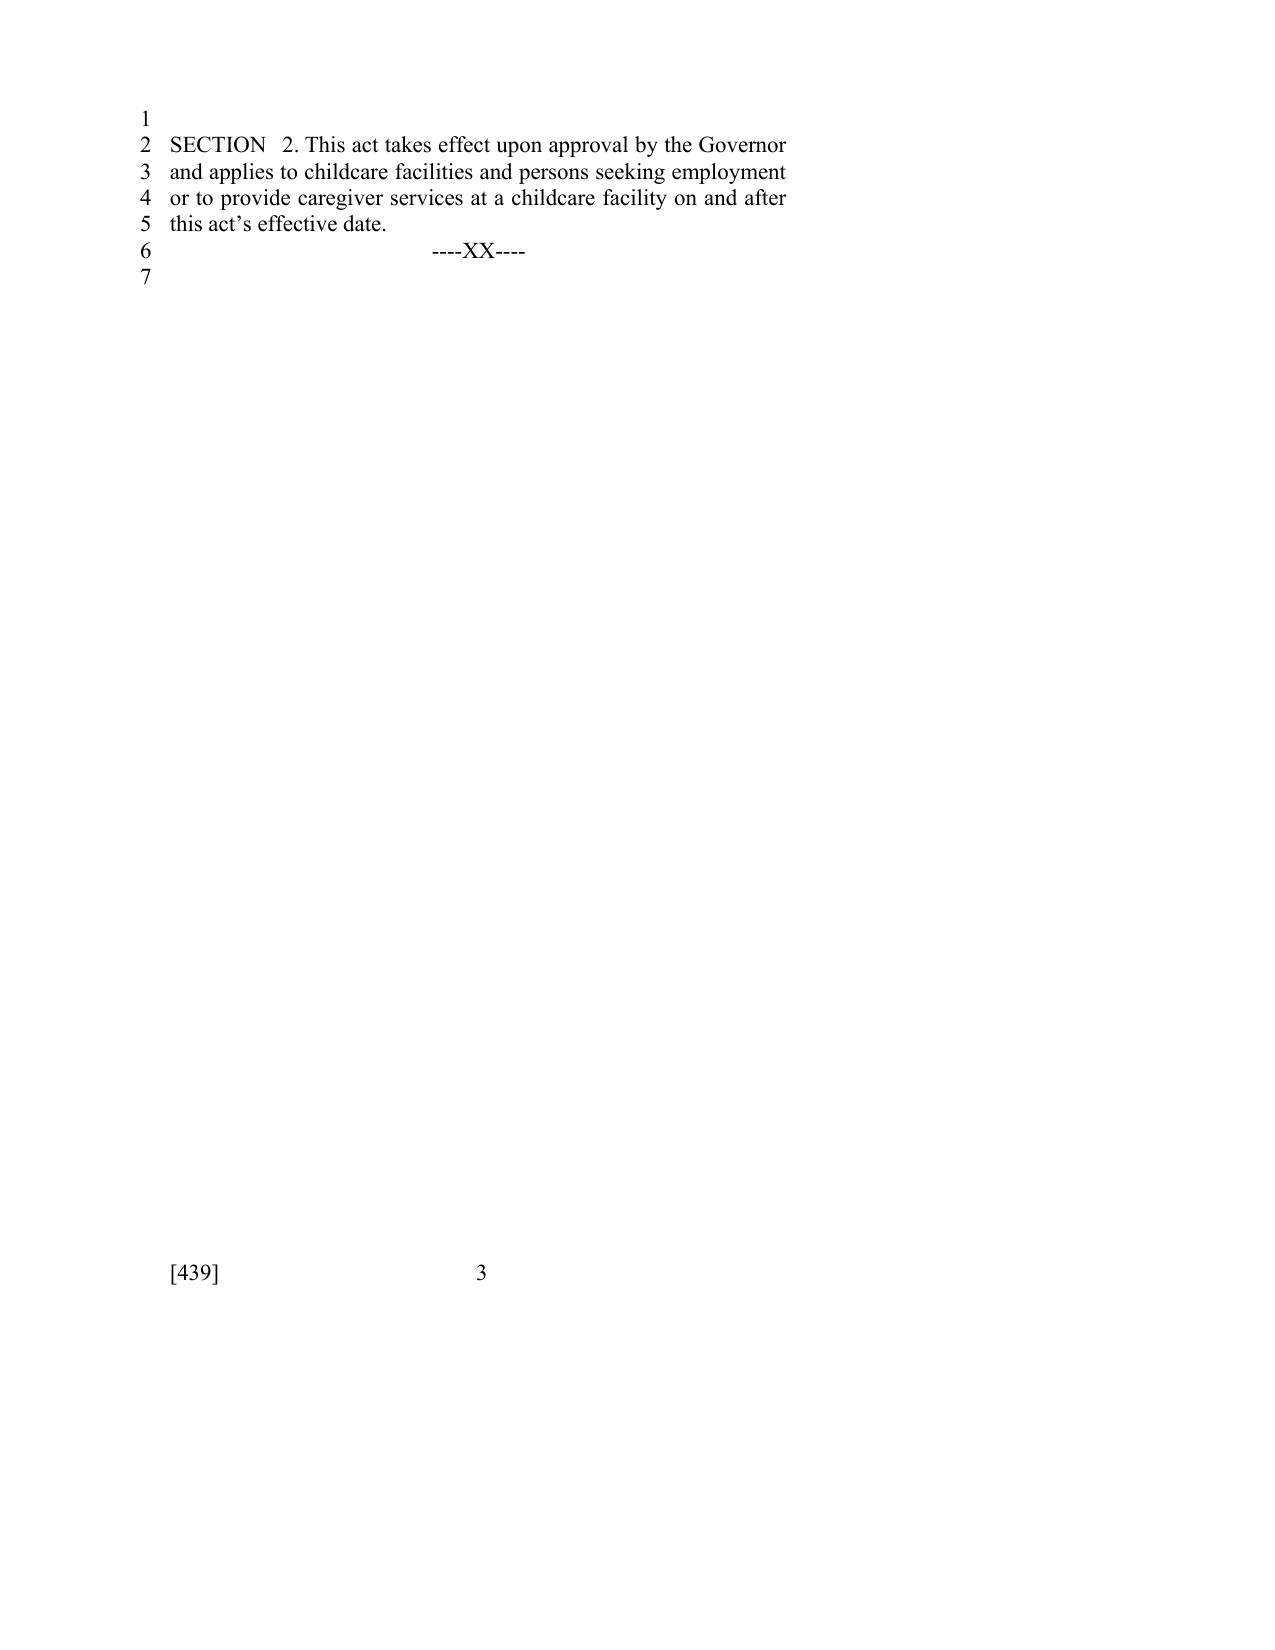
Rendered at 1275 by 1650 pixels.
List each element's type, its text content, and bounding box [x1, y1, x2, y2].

text SECTION 2. This act takes effect upon approval by the Governor and applies to childcare facilities and persons seeking employment or to provide caregiver services at a childcare facility on and after this act’s effective date. [169, 131, 787, 237]
text ----XX---- [169, 237, 787, 263]
